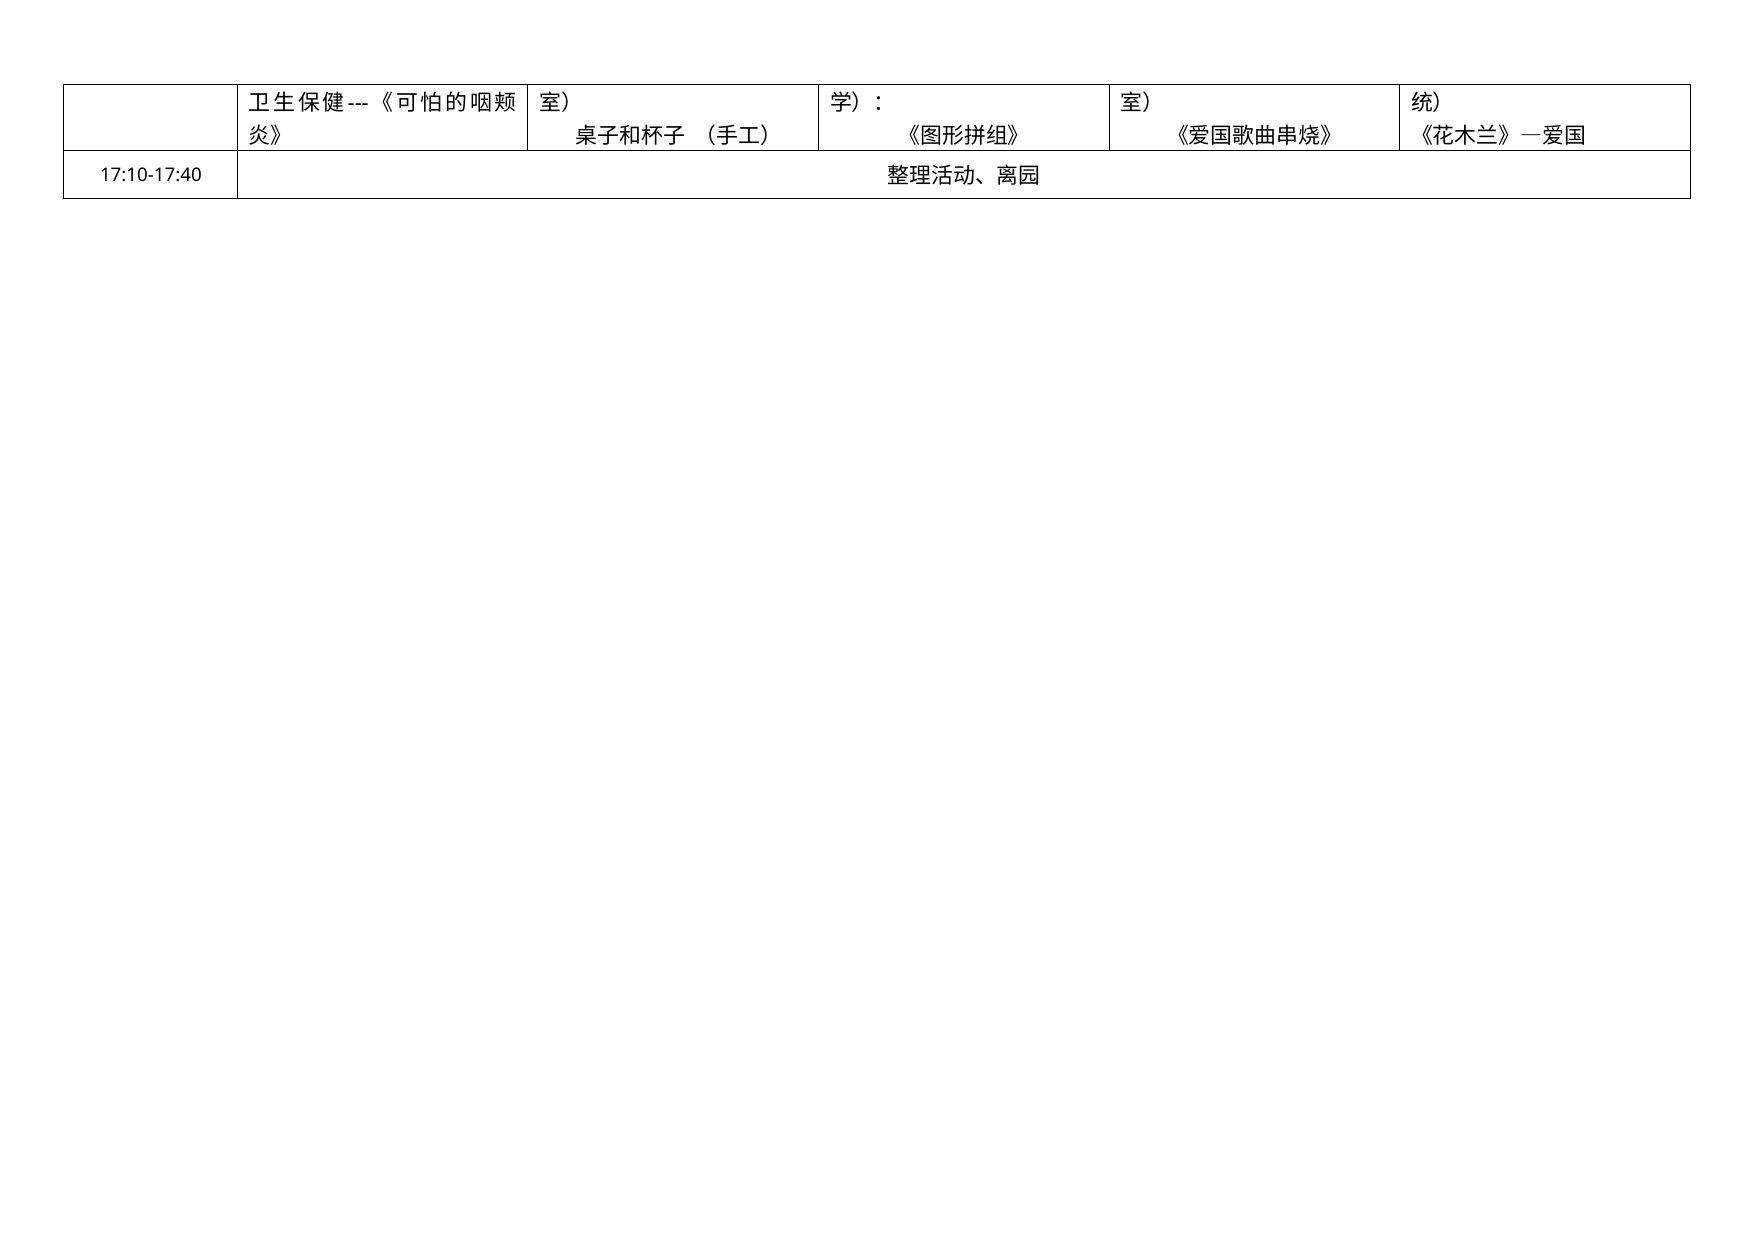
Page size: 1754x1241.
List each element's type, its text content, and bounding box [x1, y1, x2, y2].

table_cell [1400, 85, 1690, 150]
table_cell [238, 85, 527, 150]
table_cell 17:10-17:40 [64, 151, 237, 198]
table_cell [528, 85, 818, 150]
table_cell 整理活动、离园 [238, 151, 1690, 198]
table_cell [819, 85, 1109, 150]
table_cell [1110, 85, 1399, 150]
